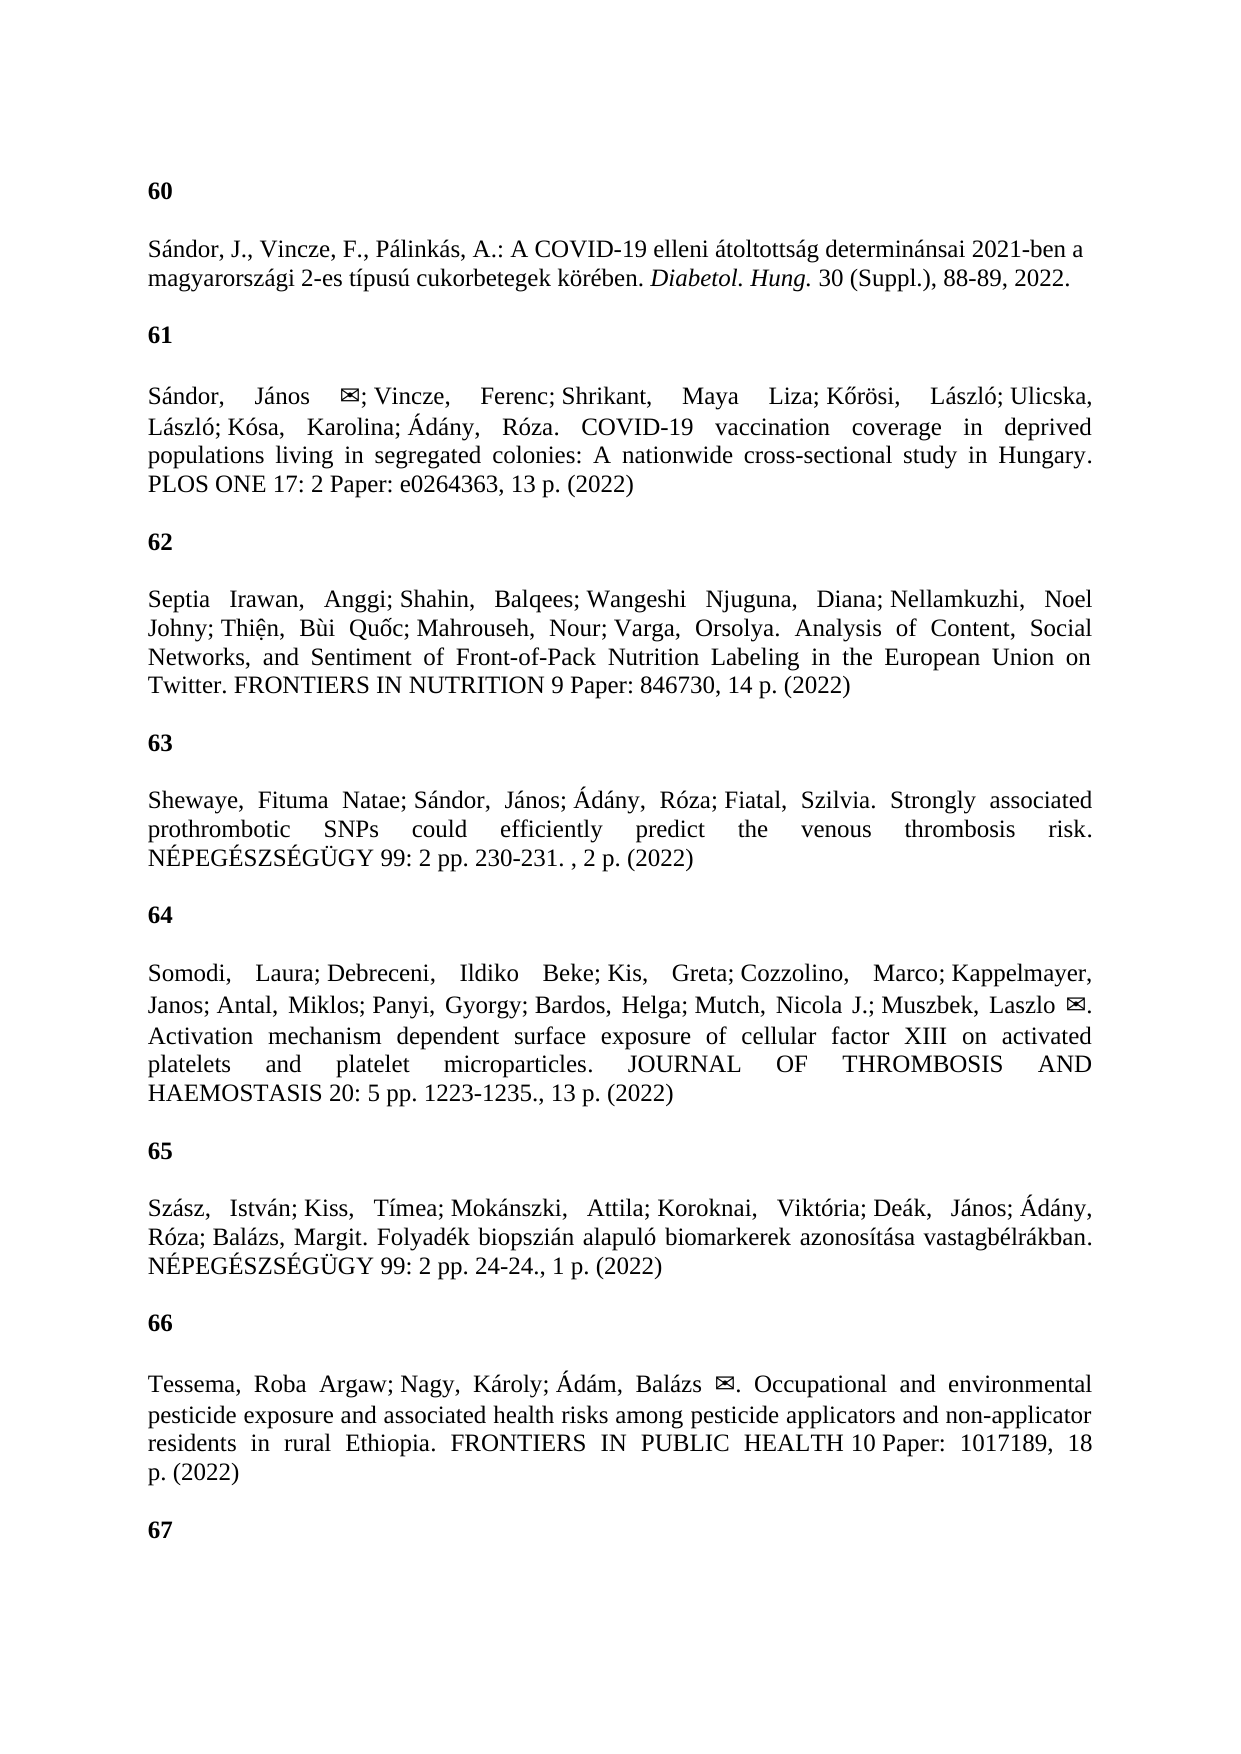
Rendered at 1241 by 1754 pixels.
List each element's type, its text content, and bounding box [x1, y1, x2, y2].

text Septia Irawan, Anggi; Shahin, Balqees; Wangeshi Njuguna, Diana; Nellamkuzhi, Noel Johny; Thiện, Bùi Quốc; Mahrouseh, Nour; Varga, Orsolya. Analysis of Content, Social Networks, and Sentiment of Front-of-Pack Nutrition Labeling in the European Union on Twitter. FRONTIERS IN NUTRITION 9 Paper: 846730, 14 p. (2022) [148, 584, 1093, 699]
text 62 [148, 527, 1093, 555]
text 61 [148, 320, 1093, 349]
text 65 [148, 1136, 1093, 1164]
text 60 [148, 176, 1093, 205]
text Somodi, Laura; Debreceni, Ildiko Beke; Kis, Greta; Cozzolino, Marco; Kappelmayer, Janos; Antal, Miklos; Panyi, Gyorgy; Bardos, Helga; Mutch, Nicola J.; Muszbek, Laszlo ✉. Activation mechanism dependent surface exposure of cellular factor XIII on activated platelets and platelet microparticles. JOURNAL OF THROMBOSIS AND HAEMOSTASIS 20: 5 pp. 1223-1235., 13 p. (2022) [148, 958, 1093, 1107]
text Sándor, János ✉; Vincze, Ferenc; Shrikant, Maya Liza; Kőrösi, László; Ulicska, László; Kósa, Karolina; Ádány, Róza. COVID-19 vaccination coverage in deprived populations living in segregated colonies: A nationwide cross-sectional study in Hungary. PLOS ONE 17: 2 Paper: e0264363, 13 p. (2022) [148, 378, 1093, 498]
text Shewaye, Fituma Natae; Sándor, János; Ádány, Róza; Fiatal, Szilvia. Strongly associated prothrombotic SNPs could efficiently predict the venous thrombosis risk. NÉPEGÉSZSÉGÜGY 99: 2 pp. 230-231. , 2 p. (2022) [148, 785, 1093, 872]
text 66 [148, 1308, 1093, 1337]
text 64 [148, 900, 1093, 929]
text 67 [148, 1515, 1093, 1543]
text 63 [148, 728, 1093, 757]
text Sándor, J., Vincze, F., Pálinkás, A.: A COVID-19 elleni átoltottság determinánsai 2021-ben a magyarországi 2-es típusú cukorbetegek körében. Diabetol. Hung. 30 (Suppl.), 88-89, 2022. [148, 234, 1093, 291]
text Szász, István; Kiss, Tímea; Mokánszki, Attila; Koroknai, Viktória; Deák, János; Ádány, Róza; Balázs, Margit. Folyadék biopszián alapuló biomarkerek azonosítása vastagbélrákban. NÉPEGÉSZSÉGÜGY 99: 2 pp. 24-24., 1 p. (2022) [148, 1193, 1093, 1279]
text Tessema, Roba Argaw; Nagy, Károly; Ádám, Balázs ✉. Occupational and environmental pesticide exposure and associated health risks among pesticide applicators and non-applicator residents in rural Ethiopia. FRONTIERS IN PUBLIC HEALTH 10 Paper: 1017189, 18 p. (2022) [148, 1366, 1093, 1486]
